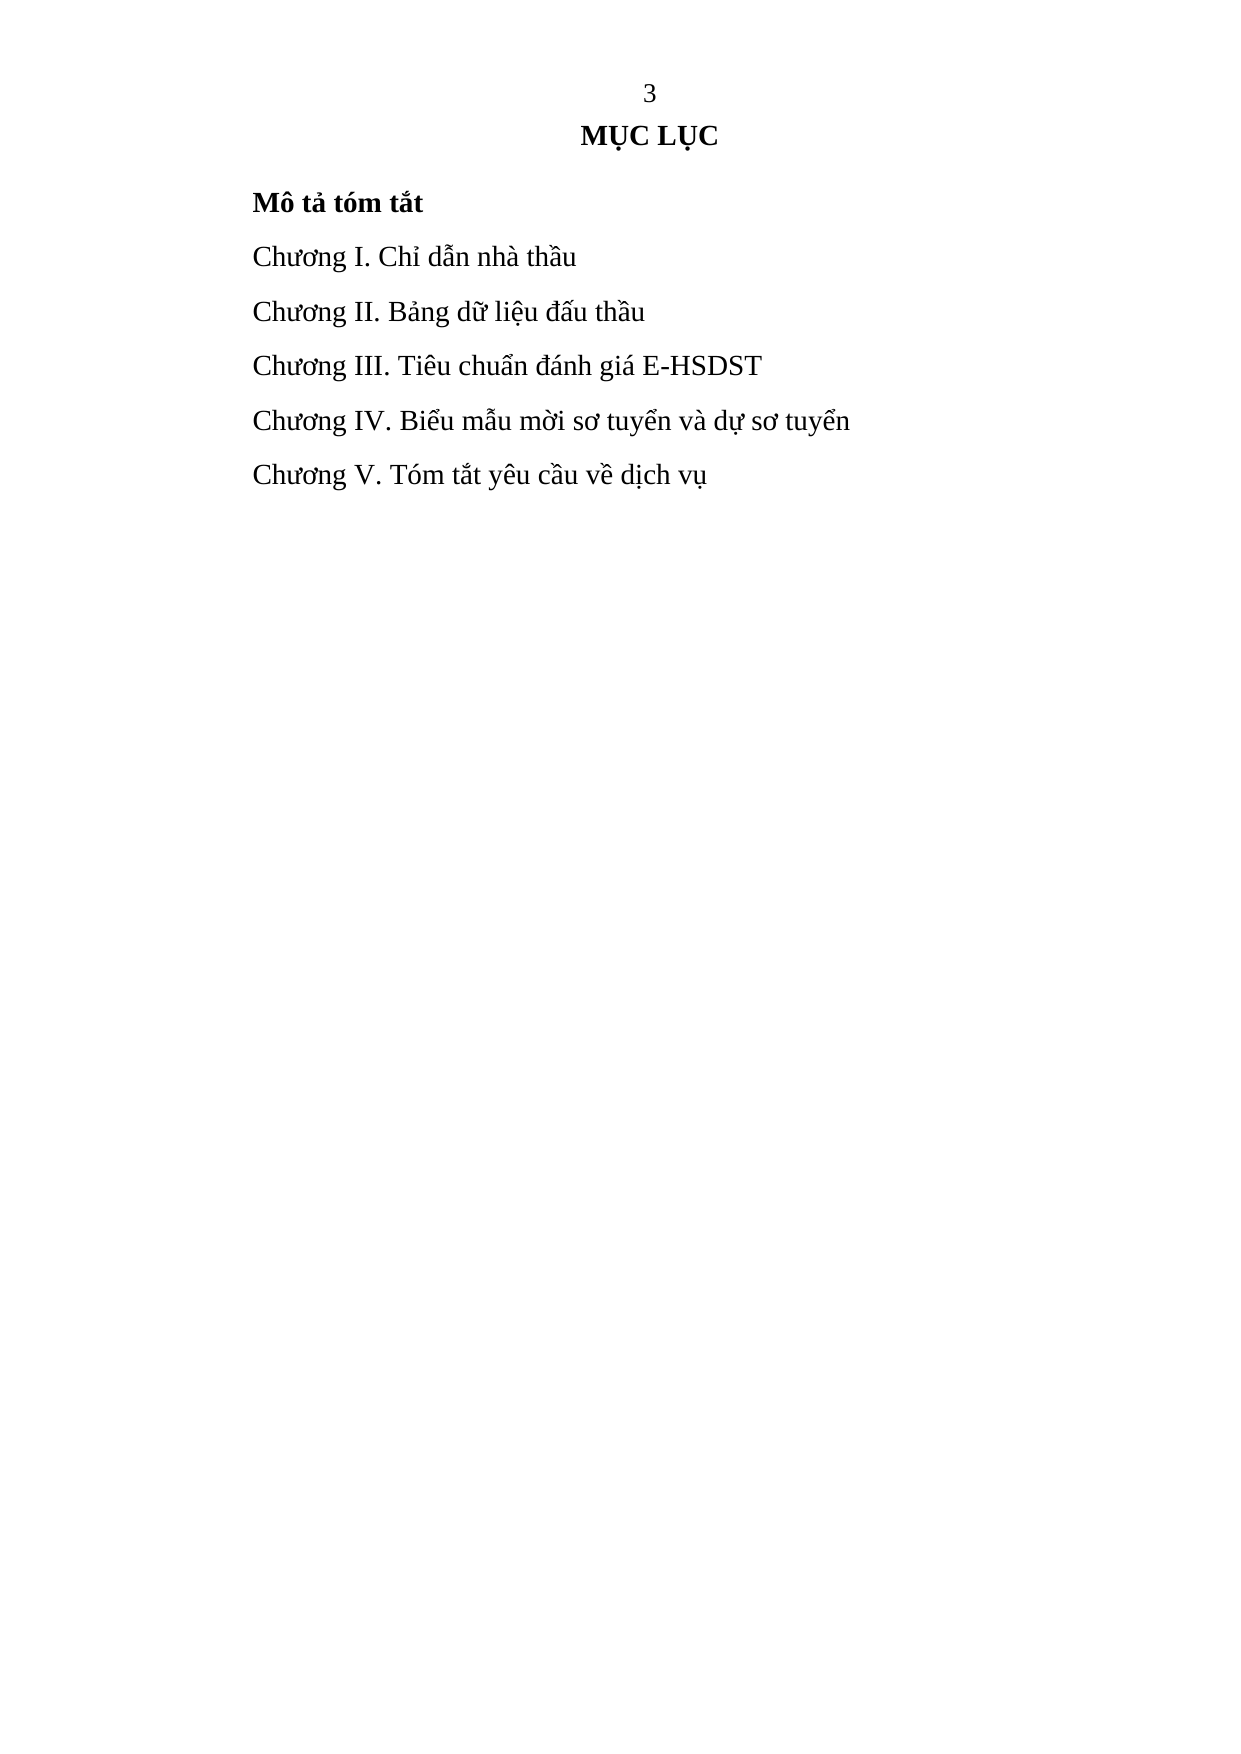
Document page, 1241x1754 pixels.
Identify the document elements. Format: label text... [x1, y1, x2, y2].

text Chương I. Chỉ dẫn nhà thầu [252, 239, 1122, 273]
text Chương V. Tóm tắt yêu cầu về dịch vụ [252, 457, 1122, 491]
text MỤC LỤC [177, 118, 1122, 152]
text Chương IV. Biểu mẫu mời sơ tuyển và dự sơ tuyển [252, 403, 1122, 436]
text Chương III. Tiêu chuẩn đánh giá E-HSDST [252, 348, 1122, 382]
text Mô tả tóm tắt [177, 185, 1122, 219]
text Chương II. Bảng dữ liệu đấu thầu [252, 294, 1122, 327]
